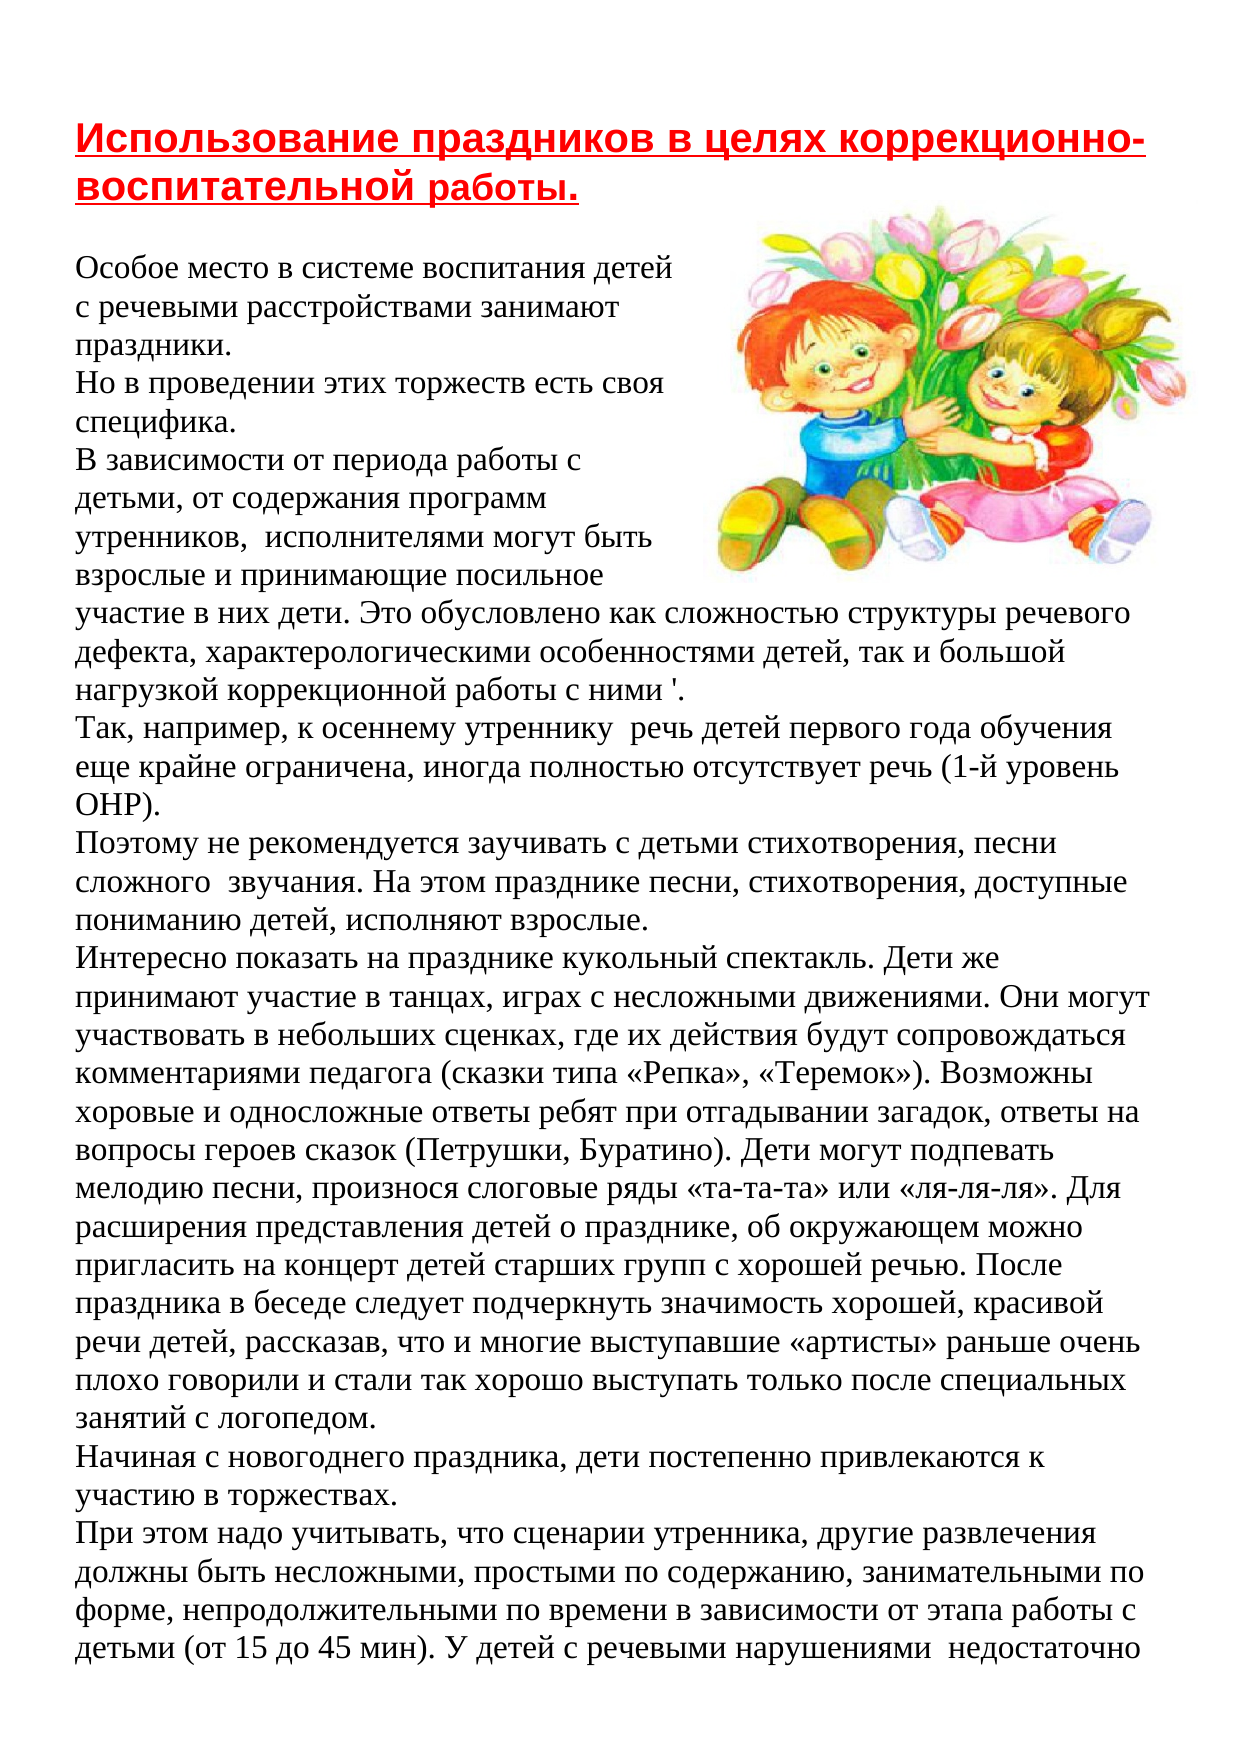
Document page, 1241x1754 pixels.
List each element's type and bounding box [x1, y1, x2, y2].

text [75, 113, 1165, 1666]
picture [703, 200, 1199, 583]
